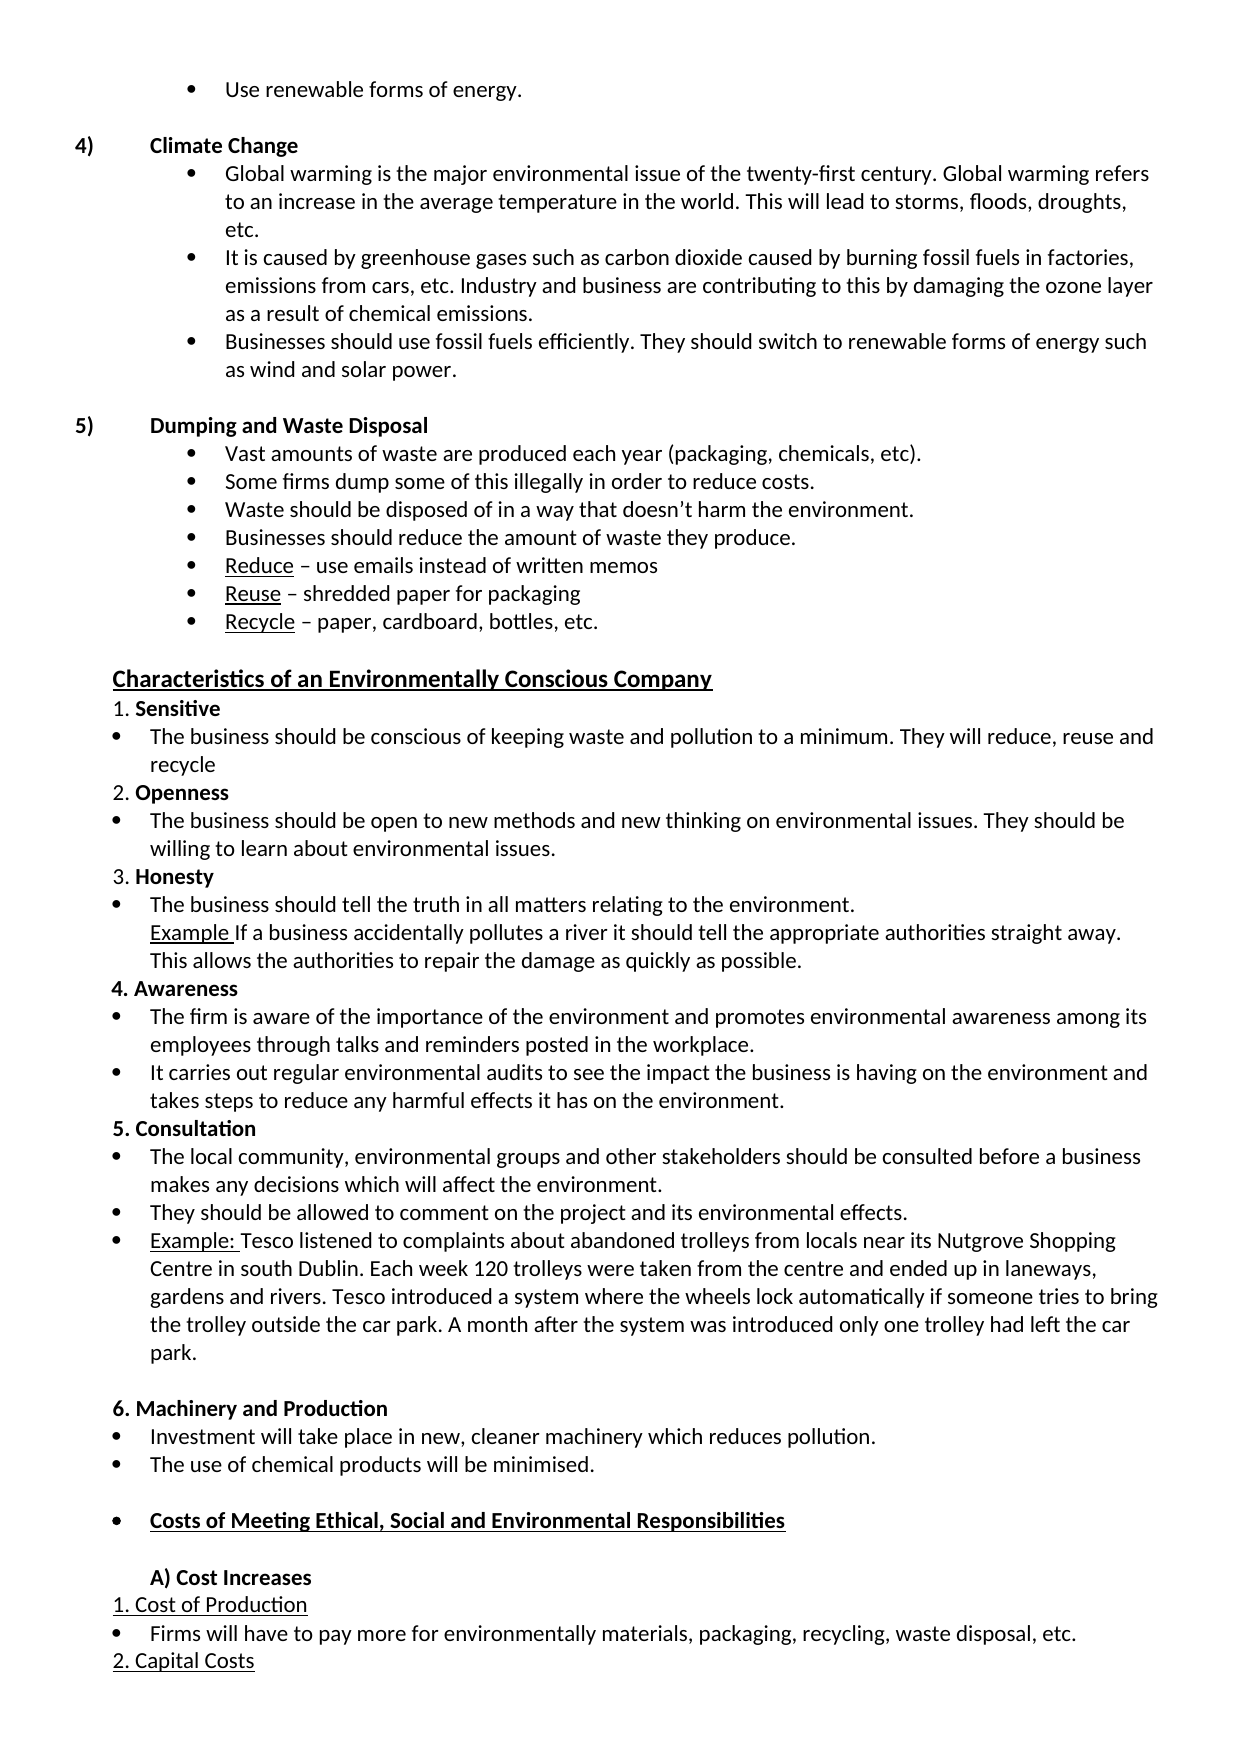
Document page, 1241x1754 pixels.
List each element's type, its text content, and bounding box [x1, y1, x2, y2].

list Reduce – use emails instead of written memos [187, 551, 1165, 579]
list Costs of Meeting Ethical, Social and Environmental Responsibilities [112, 1507, 1165, 1534]
text 4) Climate Change [75, 131, 1165, 159]
list The business should tell the truth in all matters relating to the environment. [112, 890, 1165, 918]
list The business should be conscious of keeping waste and pollution to a minimum. They will reduce, reuse and recycle [112, 722, 1165, 778]
list Firms will have to pay more for environmentally materials, packaging, recycling, waste disposal, etc. [112, 1619, 1165, 1647]
text 5. Consultation [112, 1114, 1165, 1142]
list They should be allowed to comment on the project and its environmental effects. [112, 1198, 1165, 1226]
list It is caused by greenhouse gases such as carbon dioxide caused by burning fossil fuels in factories, emissions from cars, etc. Industry and business are contributing to this by damaging the ozone layer as a result of chemical emissions. [187, 243, 1165, 327]
text 5) Dumping and Waste Disposal [75, 411, 1165, 439]
list Investment will take place in new, cleaner machinery which reduces pollution. [112, 1422, 1165, 1451]
text 4. Awareness [75, 974, 1165, 1002]
text Characteristics of an Environmentally Conscious Company [112, 663, 1165, 694]
list Businesses should use fossil fuels efficiently. They should switch to renewable forms of energy such as wind and solar power. [187, 327, 1165, 383]
text 2. Capital Costs [112, 1647, 1165, 1675]
list The local community, environmental groups and other stakeholders should be consulted before a business makes any decisions which will affect the environment. [112, 1142, 1165, 1198]
list It carries out regular environmental audits to see the impact the business is having on the environment and takes steps to reduce any harmful effects it has on the environment. [112, 1058, 1165, 1114]
text 2. Openness [112, 778, 1165, 806]
list Example: Tesco listened to complaints about abandoned trolleys from locals near its Nutgrove Shopping Centre in south Dublin. Each week 120 trolleys were taken from the centre and ended up in laneways, gardens and rivers. Tesco introduced a system where the wheels lock automatically if someone tries to bring the trolley outside the car park. A month after the system was introduced only one trolley had left the car park. [112, 1226, 1165, 1366]
text 3. Honesty [112, 862, 1165, 890]
text This allows the authorities to repair the damage as quickly as possible. [150, 946, 1165, 974]
list Some firms dump some of this illegally in order to reduce costs. [187, 467, 1165, 495]
text Example If a business accidentally pollutes a river it should tell the appropriate authorities straight away. [150, 918, 1165, 946]
text 6. Machinery and Production [112, 1394, 1165, 1422]
list The use of chemical products will be minimised. [112, 1451, 1165, 1478]
list Vast amounts of waste are produced each year (packaging, chemicals, etc). [187, 439, 1165, 467]
list The firm is aware of the importance of the environment and promotes environmental awareness among its employees through talks and reminders posted in the workplace. [112, 1002, 1165, 1058]
list Use renewable forms of energy. [187, 75, 1165, 103]
list Recycle – paper, cardboard, bottles, etc. [187, 607, 1165, 635]
list The business should be open to new methods and new thinking on environmental issues. They should be willing to learn about environmental issues. [112, 806, 1165, 862]
list Reuse – shredded paper for packaging [187, 579, 1165, 607]
text 1. Sensitive [112, 694, 1165, 722]
list Businesses should reduce the amount of waste they produce. [187, 523, 1165, 551]
list Waste should be disposed of in a way that doesn’t harm the environment. [187, 495, 1165, 523]
text A) Cost Increases [150, 1563, 1165, 1591]
list Global warming is the major environmental issue of the twenty-first century. Global warming refers to an increase in the average temperature in the world. This will lead to storms, floods, droughts, etc. [187, 159, 1165, 243]
text 1. Cost of Production [112, 1591, 1165, 1619]
